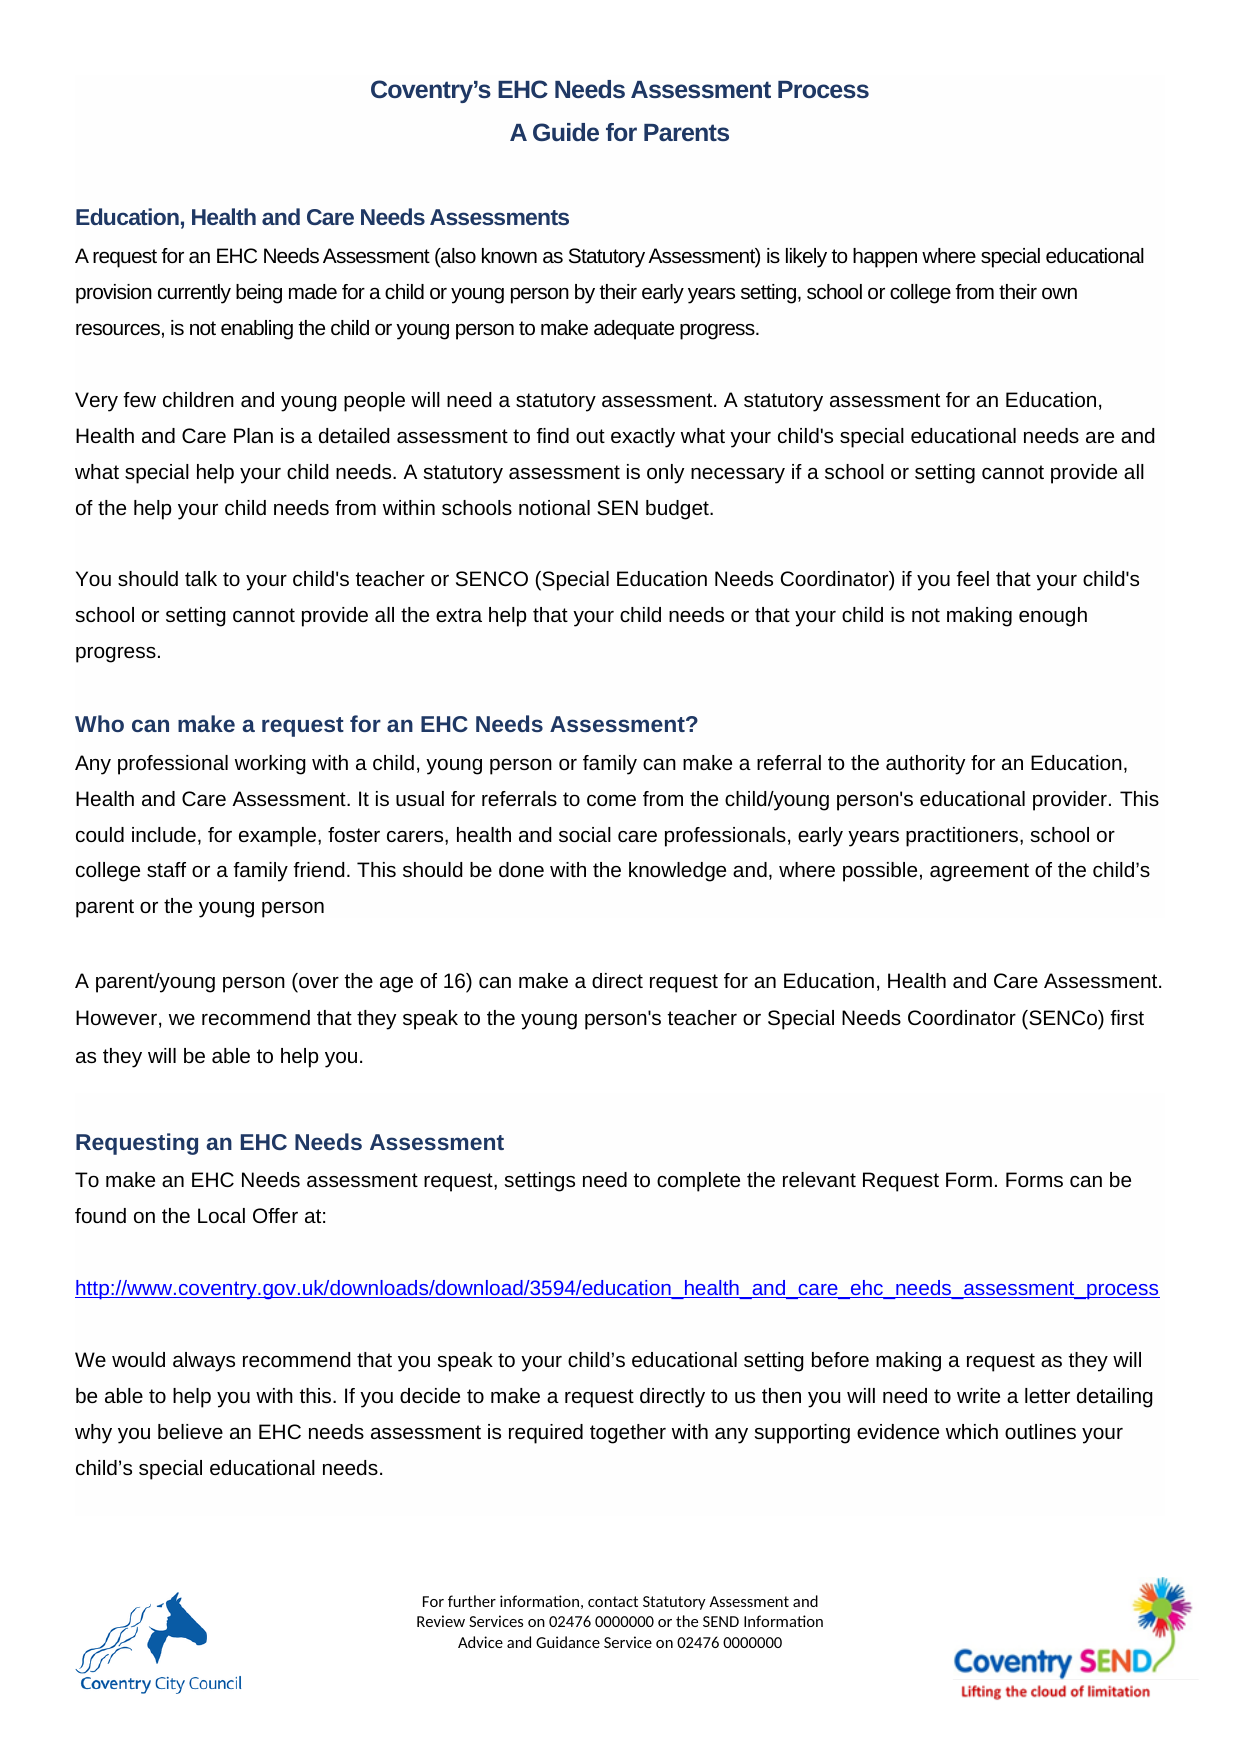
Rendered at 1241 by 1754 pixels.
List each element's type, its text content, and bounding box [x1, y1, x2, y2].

picture [75, 1592, 242, 1694]
text Very few children and young people will need a statutory assessment. A statutory assessment for an Education, Health and Care Plan is a detailed assessment to find out exactly what your child's special educational needs are and what special help your child needs. A statutory assessment is only necessary if a school or setting cannot provide all of the help your child needs from within schools notional SEN budget. [75, 388, 1165, 519]
text You should talk to your child's teacher or SENCO (Special Education Needs Coordinator) if you feel that your child's school or setting cannot provide all the extra help that your child needs or that your child is not making enough progress. [75, 567, 1165, 663]
text A parent/young person (over the age of 16) can make a direct request for an Education, Health and Care Assessment. However, we recommend that they speak to the young person's teacher or Special Needs Coordinator (SENCo) first as they will be able to help you. [75, 955, 1165, 1068]
text Education, Health and Care Needs Assessments [75, 204, 1165, 231]
text Requesting an EHC Needs Assessment [75, 1129, 1165, 1155]
text Coventry’s EHC Needs Assessment Process [75, 75, 1165, 104]
text Who can make a request for an EHC Needs Assessment? [75, 711, 1165, 737]
text We would always recommend that you speak to your child’s educational setting before making a request as they will be able to help you with this. If you decide to make a request directly to us then you will need to write a letter detailing why you believe an EHC needs assessment is required together with any supporting evidence which outlines your child’s special educational needs. [75, 1348, 1165, 1479]
picture [952, 1577, 1199, 1711]
text A request for an EHC Needs Assessment (also known as Statutory Assessment) is likely to happen where special educational provision currently being made for a child or young person by their early years setting, school or college from their own resources, is not enabling the child or young person to make adequate progress. [75, 244, 1165, 340]
text A Guide for Parents [75, 118, 1165, 147]
text Any professional working with a child, young person or family can make a referral to the authority for an Education, Health and Care Assessment. It is usual for referrals to come from the child/young person's educational provider. This could include, for example, foster carers, health and social care professionals, early years practitioners, school or college staff or a family friend. This should be done with the knowledge and, where possible, agreement of the child’s parent or the young person [75, 751, 1165, 918]
text To make an EHC Needs assessment request, settings need to complete the relevant Request Form. Forms can be found on the Local Offer at: [75, 1168, 1165, 1228]
text http://www.coventry.gov.uk/downloads/download/3594/education_health_and_care_ehc_needs_assessment_process [75, 1276, 1165, 1300]
